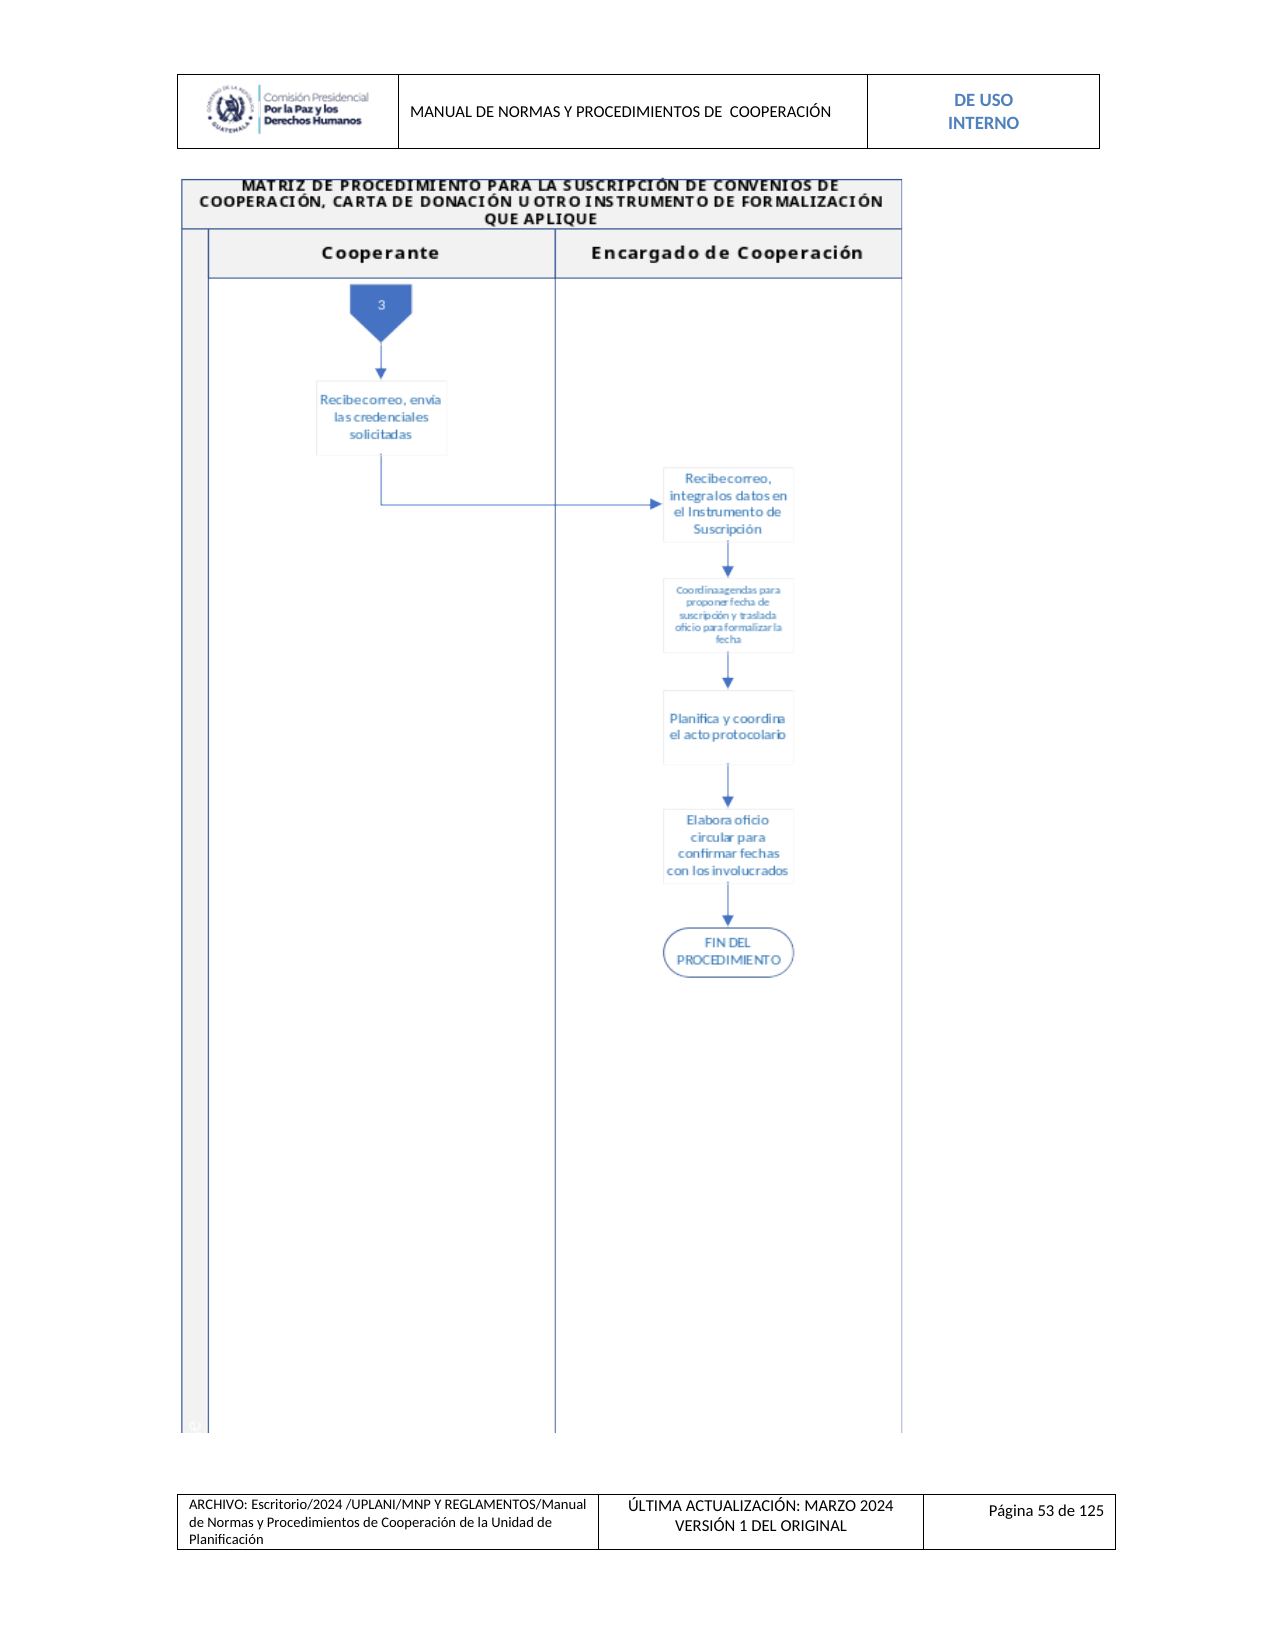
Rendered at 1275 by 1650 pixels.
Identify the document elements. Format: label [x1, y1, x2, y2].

picture [204, 83, 374, 137]
